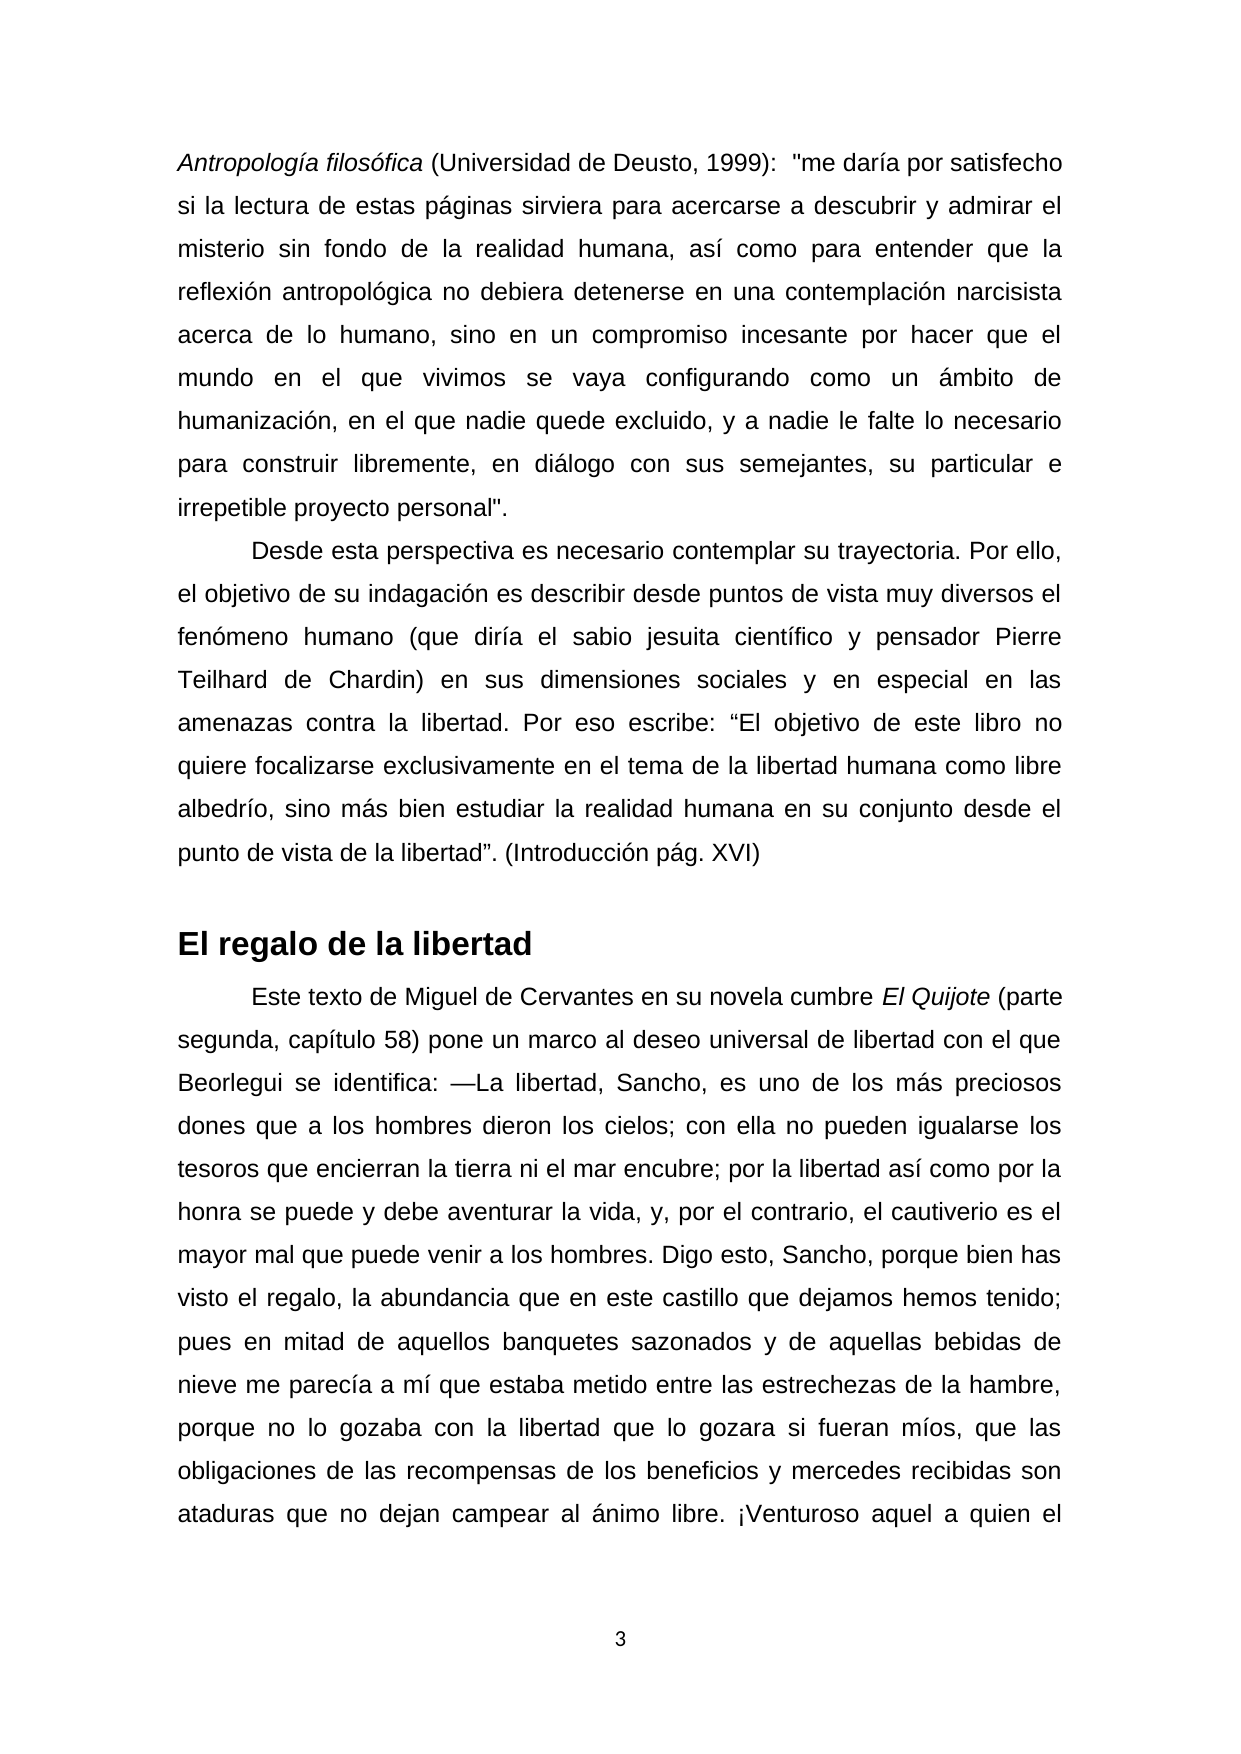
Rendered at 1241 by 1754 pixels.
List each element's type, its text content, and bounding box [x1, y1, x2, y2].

text El regalo de la libertad [177, 924, 1063, 962]
text Desde esta perspectiva es necesario contemplar su trayectoria. Por ello, el objetivo de su indagación es describir desde puntos de vista muy diversos el fenómeno humano (que diría el sabio jesuita científico y pensador Pierre Teilhard de Chardin) en sus dimensiones sociales y en especial en las amenazas contra la libertad. Por eso escribe: “El objetivo de este libro no quiere focalizarse exclusivamente en el tema de la libertad humana como libre albedrío, sino más bien estudiar la realidad humana en su conjunto desde el punto de vista de la libertad”. (Introducción pág. XVI) [177, 536, 1063, 866]
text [177, 981, 1063, 1528]
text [177, 148, 1063, 521]
